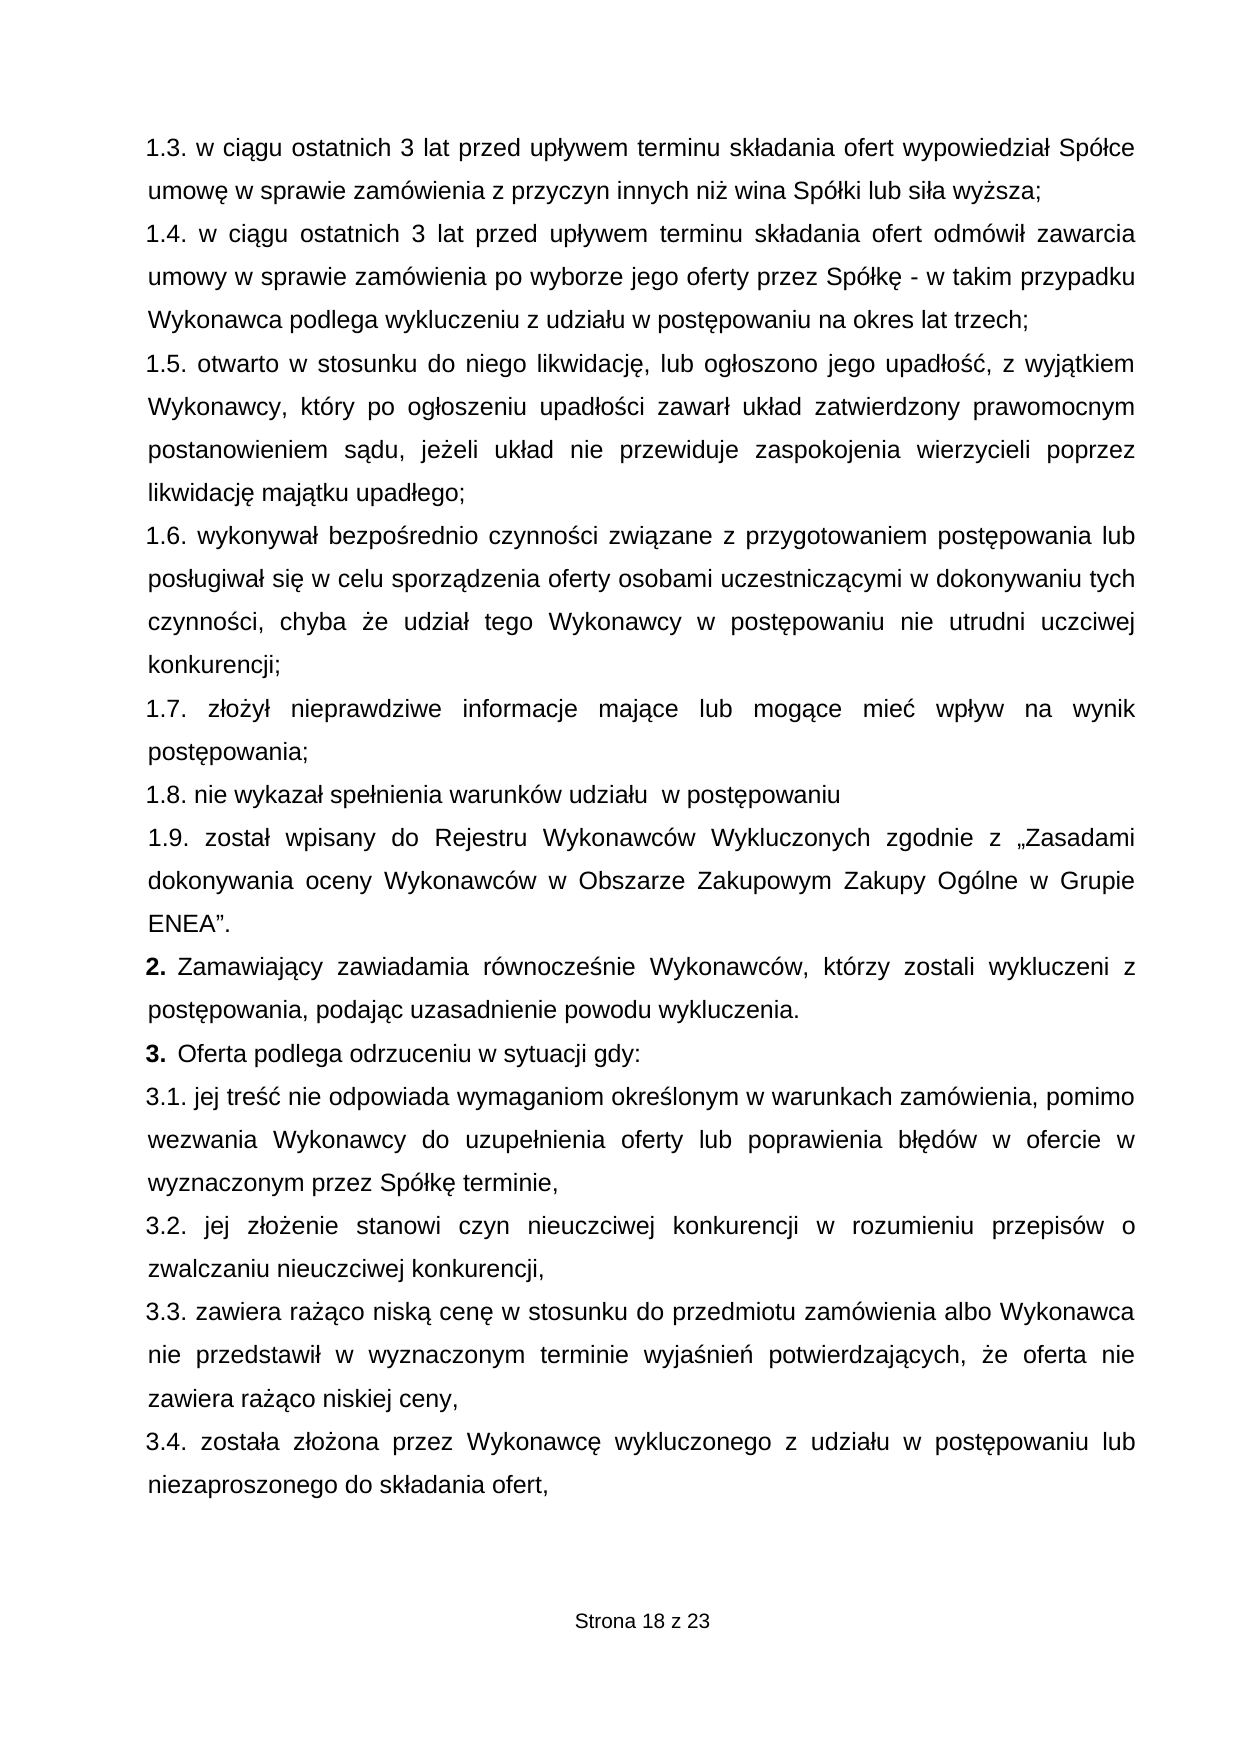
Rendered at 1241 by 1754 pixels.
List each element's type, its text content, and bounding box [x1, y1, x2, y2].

text 1.5. otwarto w stosunku do niego likwidację, lub ogłoszono jego upadłość, z wyjątkiem Wykonawcy, który po ogłoszeniu upadłości zawarł układ zatwierdzony prawomocnym postanowieniem sądu, jeżeli układ nie przewiduje zaspokojenia wierzycieli poprzez likwidację majątku upadłego; [145, 348, 1137, 507]
text 3. Oferta podlega odrzuceniu w sytuacji gdy: [145, 1038, 1137, 1067]
text 3.2. jej złożenie stanowi czyn nieuczciwej konkurencji w rozumieniu przepisów o zwalczaniu nieuczciwej konkurencji, [145, 1211, 1137, 1283]
text 1.7. złożył nieprawdziwe informacje mające lub mogące mieć wpływ na wynik postępowania; [145, 693, 1137, 765]
text 3.1. jej treść nie odpowiada wymaganiom określonym w warunkach zamówienia, pomimo wezwania Wykonawcy do uzupełnienia oferty lub poprawienia błędów w ofercie w wyznaczonym przez Spółkę terminie, [145, 1082, 1137, 1197]
text 3.3. zawiera rażąco niską cenę w stosunku do przedmiotu zamówienia albo Wykonawca nie przedstawił w wyznaczonym terminie wyjaśnień potwierdzających, że oferta nie zawiera rażąco niskiej ceny, [145, 1297, 1137, 1412]
text 1.8. nie wykazał spełnienia warunków udziału w postępowaniu [145, 780, 1137, 808]
text 3.4. została złożona przez Wykonawcę wykluczonego z udziału w postępowaniu lub niezaproszonego do składania ofert, [145, 1427, 1137, 1498]
text 1.3. w ciągu ostatnich 3 lat przed upływem terminu składania ofert wypowiedział Spółce umowę w sprawie zamówienia z przyczyn innych niż wina Spółki lub siła wyższa; [145, 133, 1137, 205]
text 1.9. został wpisany do Rejestru Wykonawców Wykluczonych zgodnie z „Zasadami dokonywania oceny Wykonawców w Obszarze Zakupowym Zakupy Ogólne w Grupie ENEA”. [148, 823, 1137, 938]
text 1.4. w ciągu ostatnich 3 lat przed upływem terminu składania ofert odmówił zawarcia umowy w sprawie zamówienia po wyborze jego oferty przez Spółkę - w takim przypadku Wykonawca podlega wykluczeniu z udziału w postępowaniu na okres lat trzech; [145, 219, 1137, 334]
text 2. Zamawiający zawiadamia równocześnie Wykonawców, którzy zostali wykluczeni z postępowania, podając uzasadnienie powodu wykluczenia. [145, 952, 1137, 1024]
text 1.6. wykonywał bezpośrednio czynności związane z przygotowaniem postępowania lub posługiwał się w celu sporządzenia oferty osobami uczestniczącymi w dokonywaniu tych czynności, chyba że udział tego Wykonawcy w postępowaniu nie utrudni uczciwej konkurencji; [145, 521, 1137, 679]
